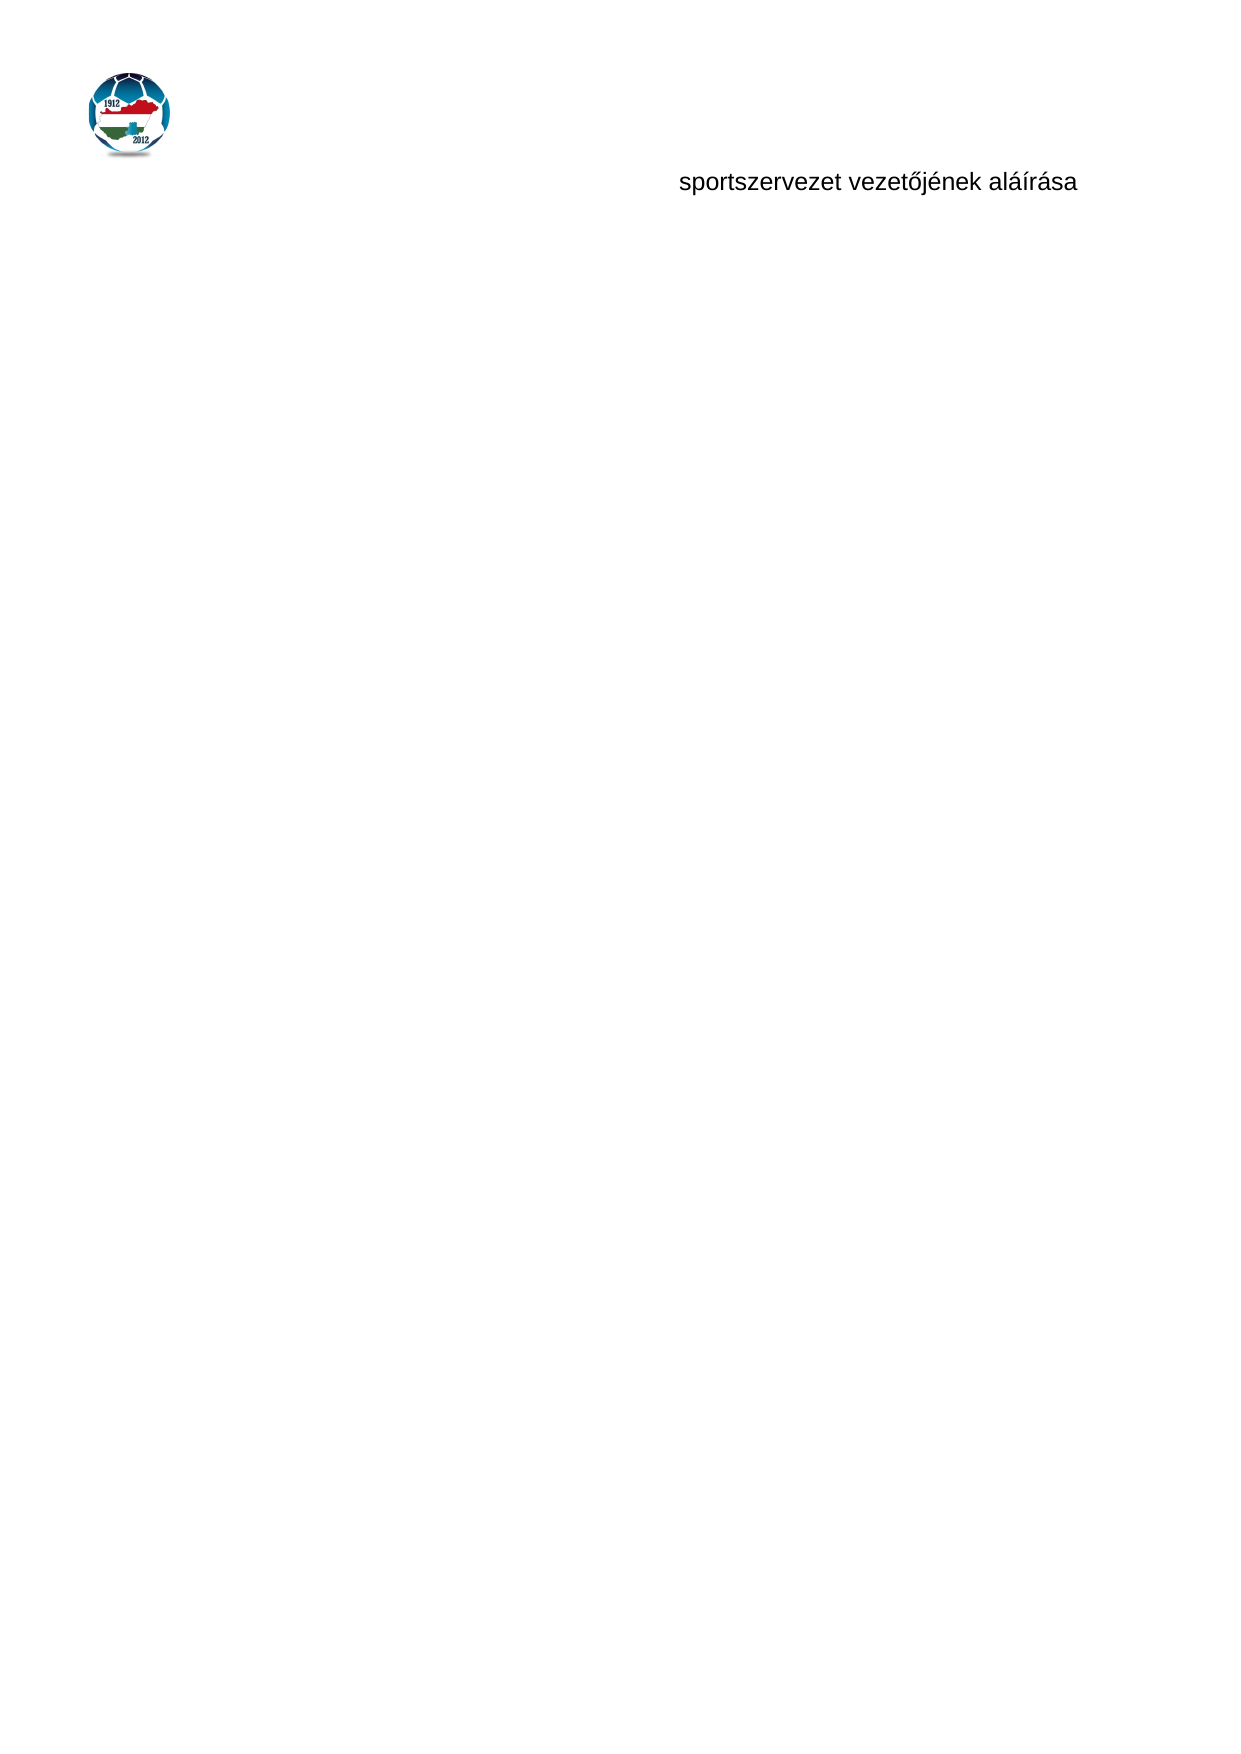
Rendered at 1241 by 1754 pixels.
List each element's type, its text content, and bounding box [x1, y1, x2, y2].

text sportszervezet vezetőjének aláírása [89, 167, 1146, 195]
picture [88, 73, 175, 167]
